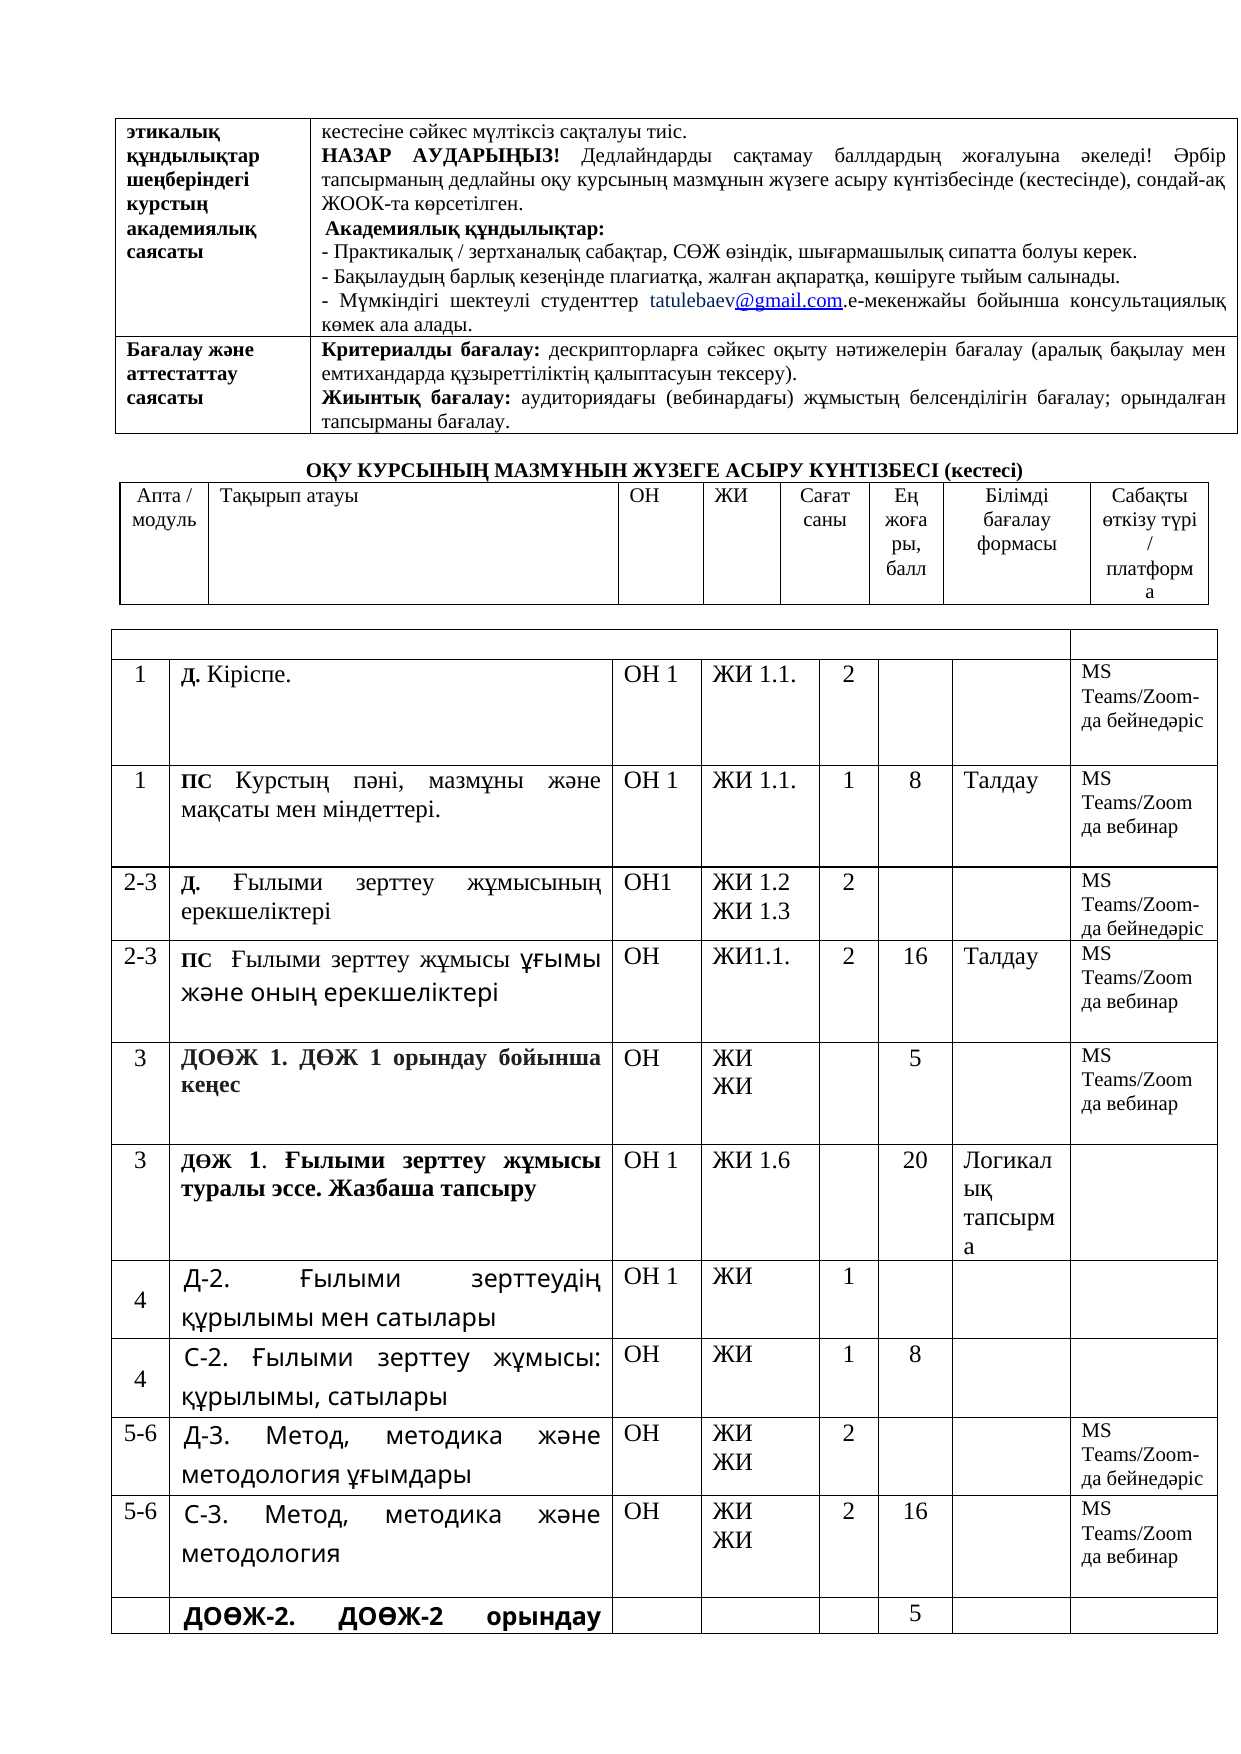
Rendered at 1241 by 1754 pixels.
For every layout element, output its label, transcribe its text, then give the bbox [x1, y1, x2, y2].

table_cell 4 [112, 1339, 169, 1417]
table_cell Талдау [953, 766, 1070, 866]
table_cell [953, 1261, 1070, 1338]
table_cell ДОӨЖ 1. ДӨЖ 1 орындау бойынша кеңес [170, 1043, 612, 1144]
table_cell 16 [879, 941, 952, 1042]
table_cell MS Teams/Zoom да вебинар [1071, 1496, 1217, 1597]
table_cell Талдау [953, 941, 1070, 1042]
table_cell [879, 660, 952, 764]
table_header Апта / модуль [121, 483, 208, 603]
table_cell 1 [112, 766, 169, 866]
table_cell ПС Курстың пәні, мазмұны және мақсаты мен міндеттері. [170, 766, 612, 866]
table_cell [613, 1598, 701, 1632]
table_cell ЖИ ЖИ [702, 1418, 819, 1495]
table_cell ЖИ 1.6 [702, 1145, 819, 1260]
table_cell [170, 1598, 612, 1632]
table_cell 3 [112, 1145, 169, 1260]
table_cell Логикалық тапсырма [953, 1145, 1070, 1260]
table_cell [702, 1598, 819, 1632]
table_cell ЖИ 1.1. [702, 660, 819, 764]
table_cell 1 [820, 766, 878, 866]
table_cell [879, 1418, 952, 1495]
table_cell MS Teams/Zoom- да бейнедәріс [1071, 868, 1217, 940]
table_cell 2 [820, 1496, 878, 1597]
table_cell ОН1 [613, 868, 701, 940]
table_cell ОН 1 [613, 660, 701, 764]
table_cell Д-3. Метод, методика және методология ұғымдары [170, 1418, 612, 1495]
table_cell [879, 868, 952, 940]
table_cell 5 [879, 1043, 952, 1144]
table_cell [953, 1496, 1070, 1597]
table_header [112, 630, 1070, 658]
text ОҚУ КУРСЫНЫҢ МАЗМҰНЫН ЖҮЗЕГЕ АСЫРУ КҮНТІЗБЕСІ (кестесі) [177, 458, 1152, 482]
table_cell ДӨЖ 1. Ғылыми зерттеу жұмысы туралы эссе. Жазбаша тапсыру [170, 1145, 612, 1260]
table_cell 2 [820, 868, 878, 940]
table_cell [953, 660, 1070, 764]
table_cell ОН [613, 1418, 701, 1495]
table_cell 8 [879, 1339, 952, 1417]
table_cell ПС Ғылыми зерттеу жұмысы ұғымы және оның ерекшеліктері [170, 941, 612, 1042]
table_cell 4 [112, 1261, 169, 1338]
table_header ОН [619, 483, 703, 603]
table_cell MS Teams/Zoom- да бейнедәріс [1071, 1418, 1217, 1495]
table_cell 5-6 [112, 1418, 169, 1495]
table_cell ЖИ 1.2 ЖИ 1.3 [702, 868, 819, 940]
table_cell Д. Ғылыми зерттеу жұмысының ерекшеліктері [170, 868, 612, 940]
table_cell ЖИ ЖИ [702, 1043, 819, 1144]
table_cell [1071, 1339, 1217, 1417]
table_cell 5 [879, 1598, 952, 1632]
table_cell [953, 1598, 1070, 1632]
table_cell ОН 1 [613, 766, 701, 866]
table_cell [953, 1043, 1070, 1144]
table_cell 2 [820, 660, 878, 764]
table_header Білімді бағалау формасы [944, 483, 1090, 603]
table_cell 1 [112, 660, 169, 764]
table_cell [953, 868, 1070, 940]
table_cell ЖИ 1.1. [702, 766, 819, 866]
table_cell Д. Кіріспе. [170, 660, 612, 764]
table_cell Критериалды бағалау: дескрипторларға сәйкес оқыту нәтижелерін бағалау (аралық бақылау мен емтихандарда құзыреттіліктің қалыптасуын тексеру). Жиынтық бағалау: аудиториядағы (вебинардағы) жұмыстың белсенділігін бағалау; орындалған тапсырманы бағалау. [311, 337, 1237, 433]
table_cell [1071, 1261, 1217, 1338]
table_header Тақырып атауы [209, 483, 618, 603]
table_cell 2-3 [112, 941, 169, 1042]
table_cell Д-2. Ғылыми зерттеудің құрылымы мен сатылары [170, 1261, 612, 1338]
table_header Ең жоғары, балл [870, 483, 943, 603]
table_cell 20 [879, 1145, 952, 1260]
table_cell ОН 1 [613, 1145, 701, 1260]
table_cell 16 [879, 1496, 952, 1597]
table_cell С-3. Метод, методика және методология [170, 1496, 612, 1597]
table_cell 5-6 [112, 1496, 169, 1597]
table_cell MS Teams/Zoom да вебинар [1071, 941, 1217, 1042]
table_cell MS Teams/Zoom да вебинар [1071, 1043, 1217, 1144]
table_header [311, 119, 1237, 336]
table_cell 8 [879, 766, 952, 866]
table_cell 2 [820, 1418, 878, 1495]
table_cell [1071, 1598, 1217, 1632]
table_cell [1071, 1145, 1217, 1260]
table_cell ОН [613, 941, 701, 1042]
table_header [1071, 630, 1217, 658]
table_cell Бағалау және аттестаттау саясаты [116, 337, 310, 433]
table_header Сағат саны [781, 483, 869, 603]
table_header Сабақты өткізу түрі / платформа [1091, 483, 1208, 603]
table_cell ЖИ [702, 1339, 819, 1417]
table_cell ОН [613, 1339, 701, 1417]
table_cell 2-3 [112, 868, 169, 940]
table_cell ЖИ1.1. [702, 941, 819, 1042]
table_cell [953, 1418, 1070, 1495]
table_cell [820, 1043, 878, 1144]
table_header ЖИ [704, 483, 780, 603]
table_cell ОН 1 [613, 1261, 701, 1338]
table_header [116, 119, 310, 336]
table_cell MS Teams/Zoom да вебинар [1071, 766, 1217, 866]
table_cell ЖИ ЖИ [702, 1496, 819, 1597]
table_cell MS Teams/Zoom- да бейнедәріс [1071, 660, 1217, 764]
table_cell [820, 1598, 878, 1632]
table_cell [953, 1339, 1070, 1417]
table_cell [820, 1145, 878, 1260]
table_cell 2 [820, 941, 878, 1042]
table_cell 1 [820, 1339, 878, 1417]
table_cell 1 [820, 1261, 878, 1338]
table_cell ОН [613, 1496, 701, 1597]
table_cell [879, 1261, 952, 1338]
table_cell С-2. Ғылыми зерттеу жұмысы: құрылымы, сатылары [170, 1339, 612, 1417]
table_cell [112, 1598, 169, 1632]
table_cell ОН [613, 1043, 701, 1144]
table_cell 3 [112, 1043, 169, 1144]
table_cell ЖИ [702, 1261, 819, 1338]
